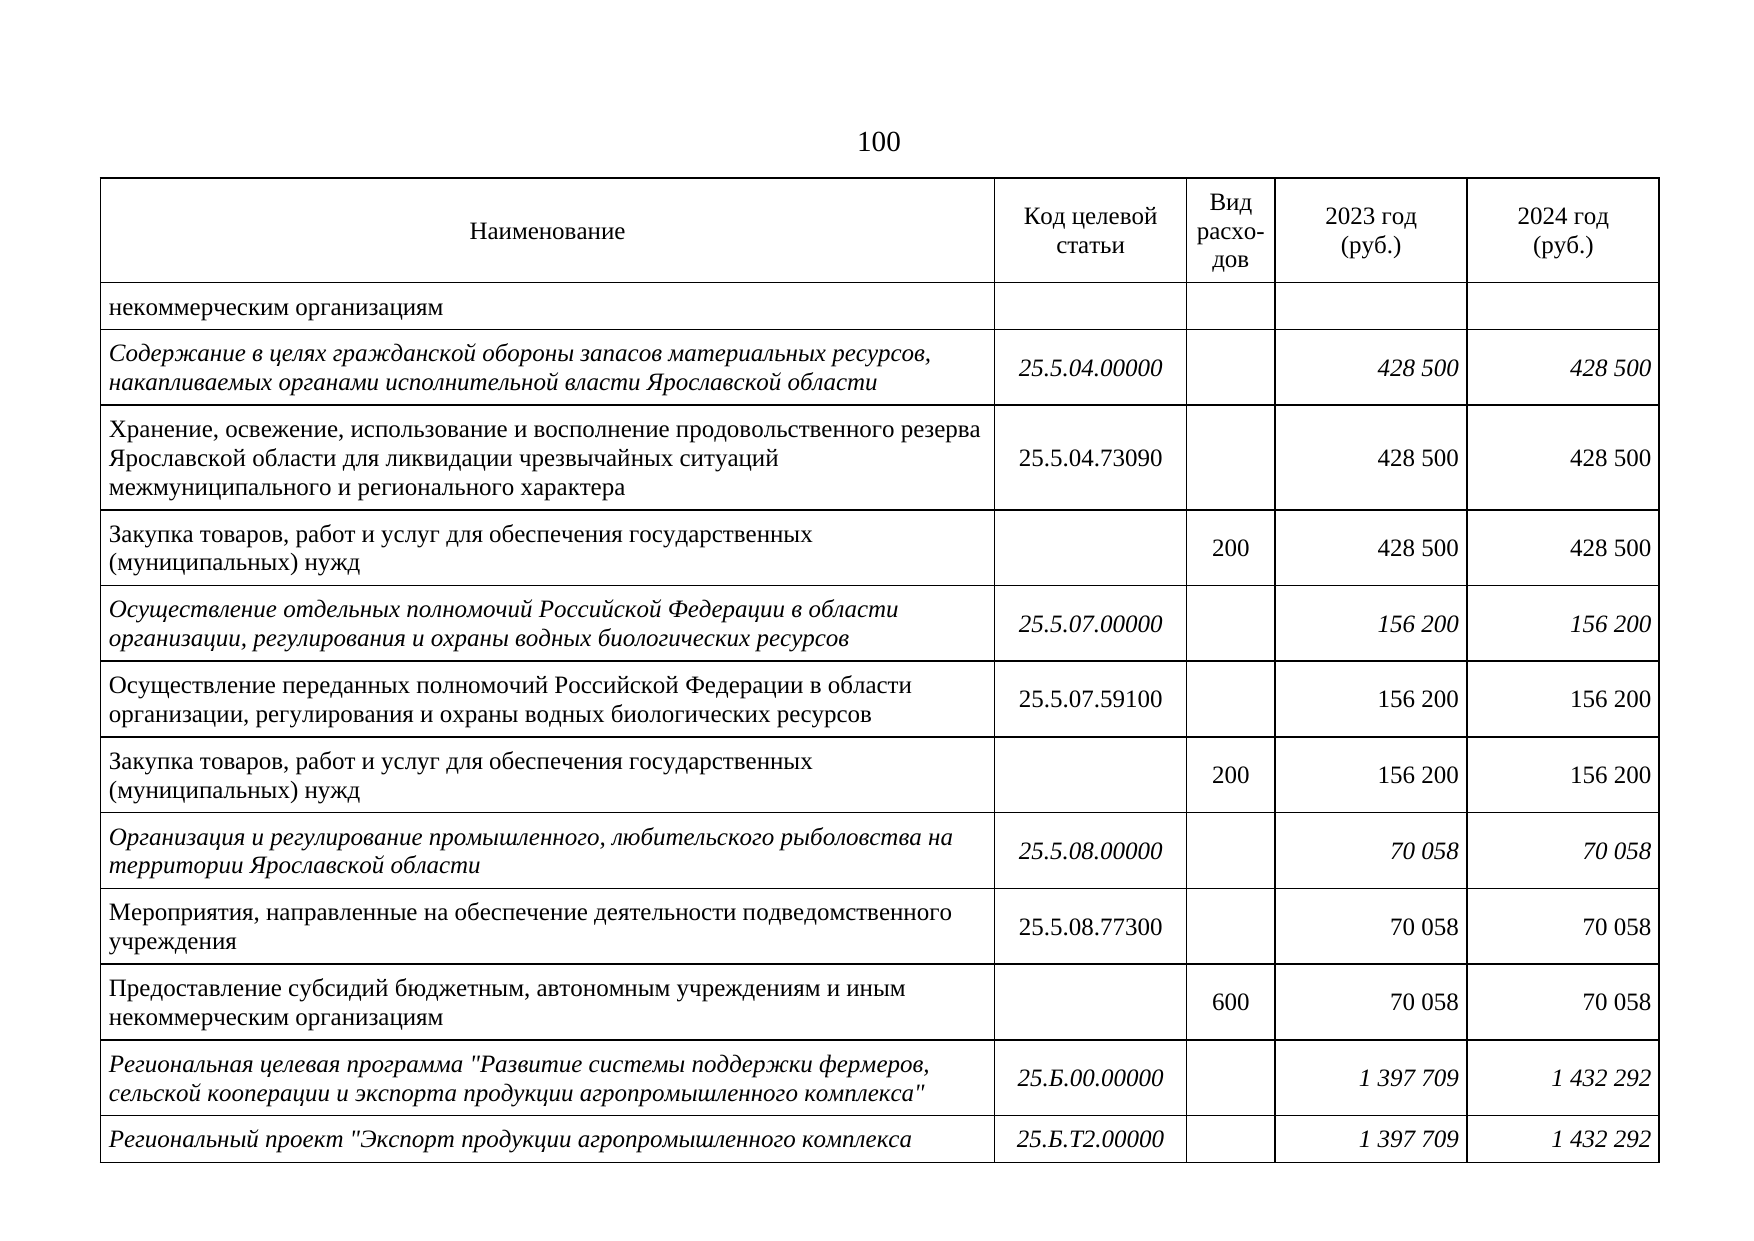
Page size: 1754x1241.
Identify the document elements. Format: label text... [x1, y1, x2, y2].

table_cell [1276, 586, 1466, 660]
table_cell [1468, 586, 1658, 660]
table_header Наименование [101, 179, 994, 282]
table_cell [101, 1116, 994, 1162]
table_header 2023 год (руб.) [1276, 179, 1466, 282]
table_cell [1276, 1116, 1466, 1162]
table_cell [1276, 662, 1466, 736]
table_header 2024 год (руб.) [1468, 179, 1658, 282]
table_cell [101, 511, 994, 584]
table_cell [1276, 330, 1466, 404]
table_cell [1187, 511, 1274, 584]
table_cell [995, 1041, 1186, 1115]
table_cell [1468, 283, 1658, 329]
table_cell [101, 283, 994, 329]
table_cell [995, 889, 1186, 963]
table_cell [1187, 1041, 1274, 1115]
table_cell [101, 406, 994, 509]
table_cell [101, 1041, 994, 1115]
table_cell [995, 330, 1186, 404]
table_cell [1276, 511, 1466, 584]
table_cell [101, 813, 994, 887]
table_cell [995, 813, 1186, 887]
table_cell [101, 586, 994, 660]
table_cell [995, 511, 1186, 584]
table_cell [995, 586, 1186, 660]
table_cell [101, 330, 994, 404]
table_header Код целевой статьи [995, 179, 1186, 282]
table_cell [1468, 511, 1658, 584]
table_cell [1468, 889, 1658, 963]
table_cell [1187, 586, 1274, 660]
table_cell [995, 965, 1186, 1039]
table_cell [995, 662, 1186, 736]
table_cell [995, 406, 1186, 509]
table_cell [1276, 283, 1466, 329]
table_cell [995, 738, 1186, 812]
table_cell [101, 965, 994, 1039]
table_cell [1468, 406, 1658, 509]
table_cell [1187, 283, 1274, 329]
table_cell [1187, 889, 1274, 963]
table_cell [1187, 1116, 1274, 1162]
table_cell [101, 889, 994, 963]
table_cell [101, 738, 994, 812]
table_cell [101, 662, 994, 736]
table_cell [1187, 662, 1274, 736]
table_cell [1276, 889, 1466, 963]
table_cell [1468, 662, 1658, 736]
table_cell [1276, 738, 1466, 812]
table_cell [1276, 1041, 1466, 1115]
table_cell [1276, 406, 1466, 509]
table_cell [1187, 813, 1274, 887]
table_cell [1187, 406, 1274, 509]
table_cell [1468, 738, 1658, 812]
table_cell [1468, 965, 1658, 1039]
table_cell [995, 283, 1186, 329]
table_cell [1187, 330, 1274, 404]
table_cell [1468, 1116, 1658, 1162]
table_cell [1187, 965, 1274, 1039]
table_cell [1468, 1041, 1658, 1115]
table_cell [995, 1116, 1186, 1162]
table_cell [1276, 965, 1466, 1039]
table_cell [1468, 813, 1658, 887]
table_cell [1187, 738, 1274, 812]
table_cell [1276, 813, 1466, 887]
table_header Вид расхо-дов [1187, 179, 1274, 282]
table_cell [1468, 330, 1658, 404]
